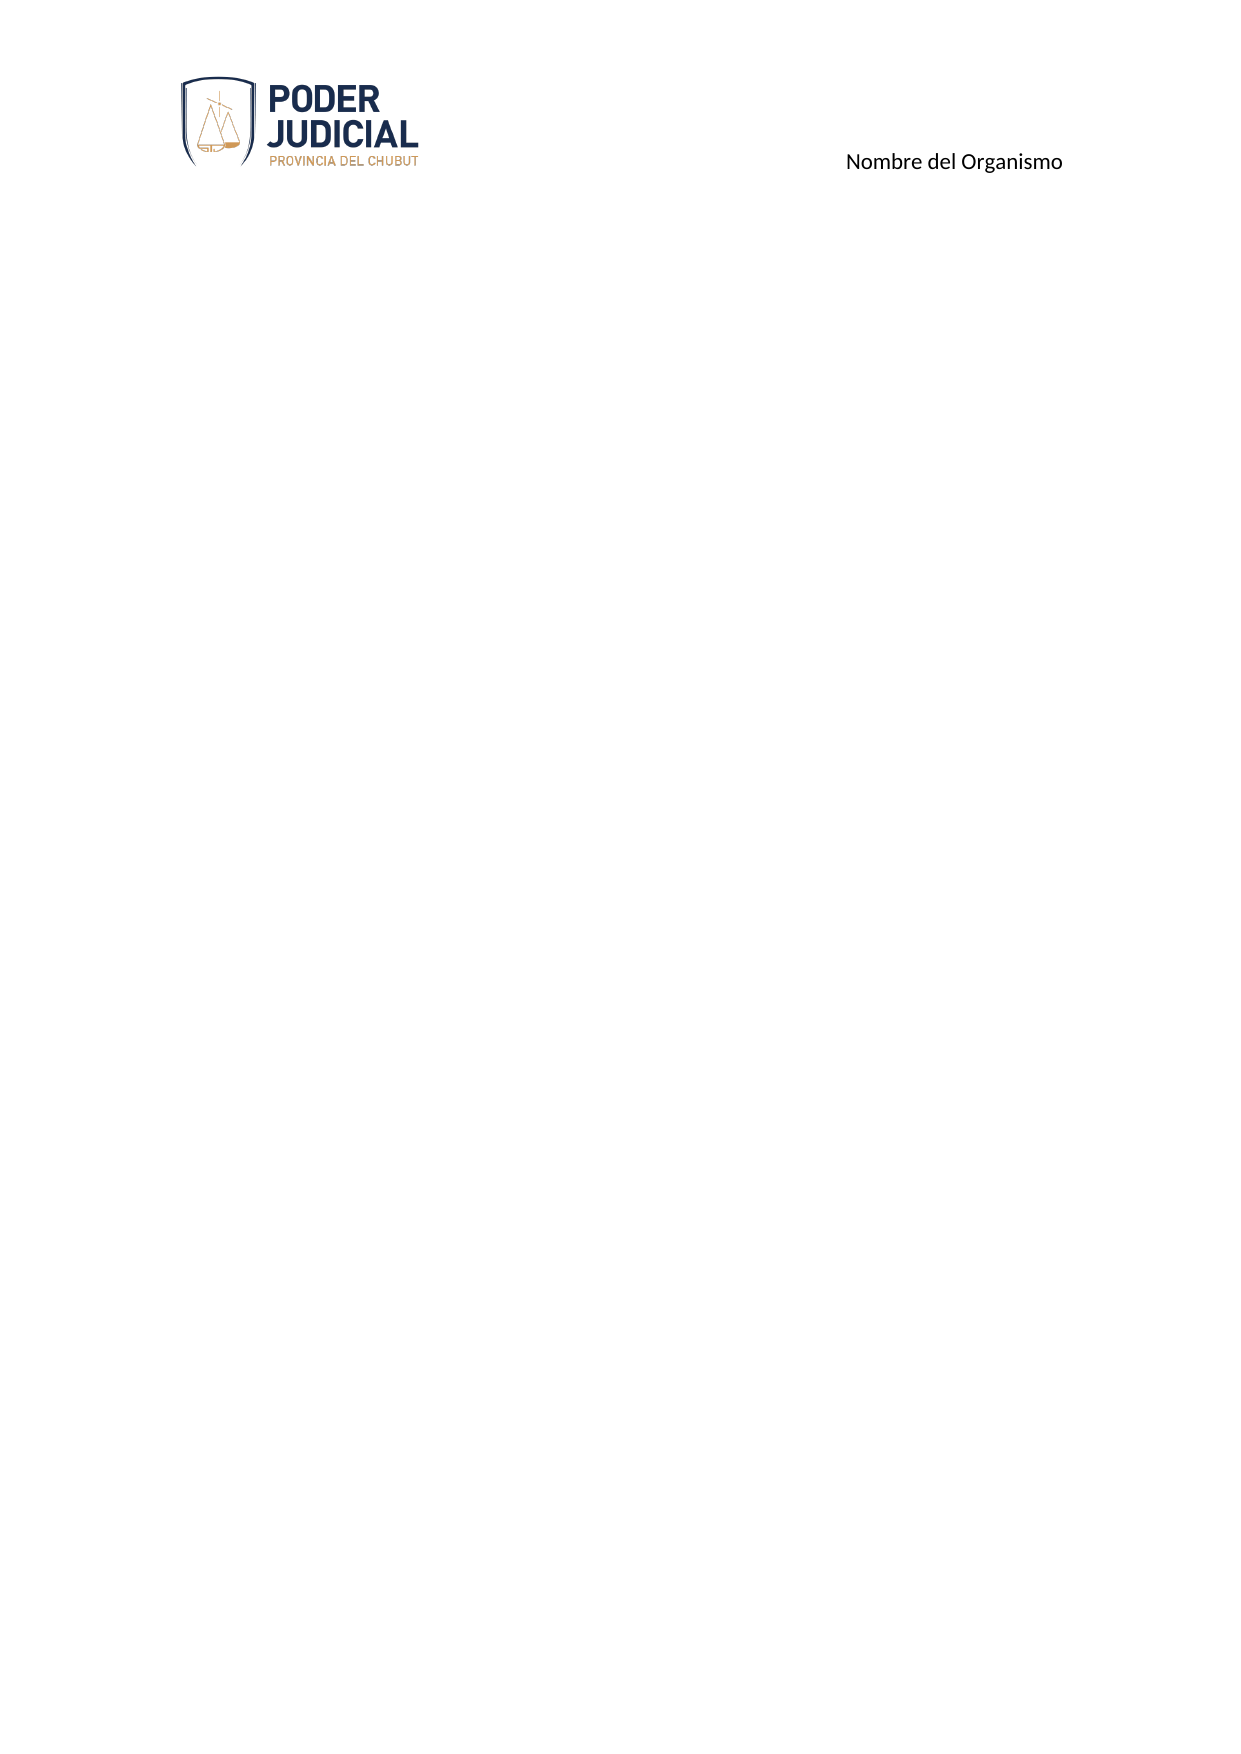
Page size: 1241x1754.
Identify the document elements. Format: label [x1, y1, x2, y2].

picture [177, 75, 422, 169]
